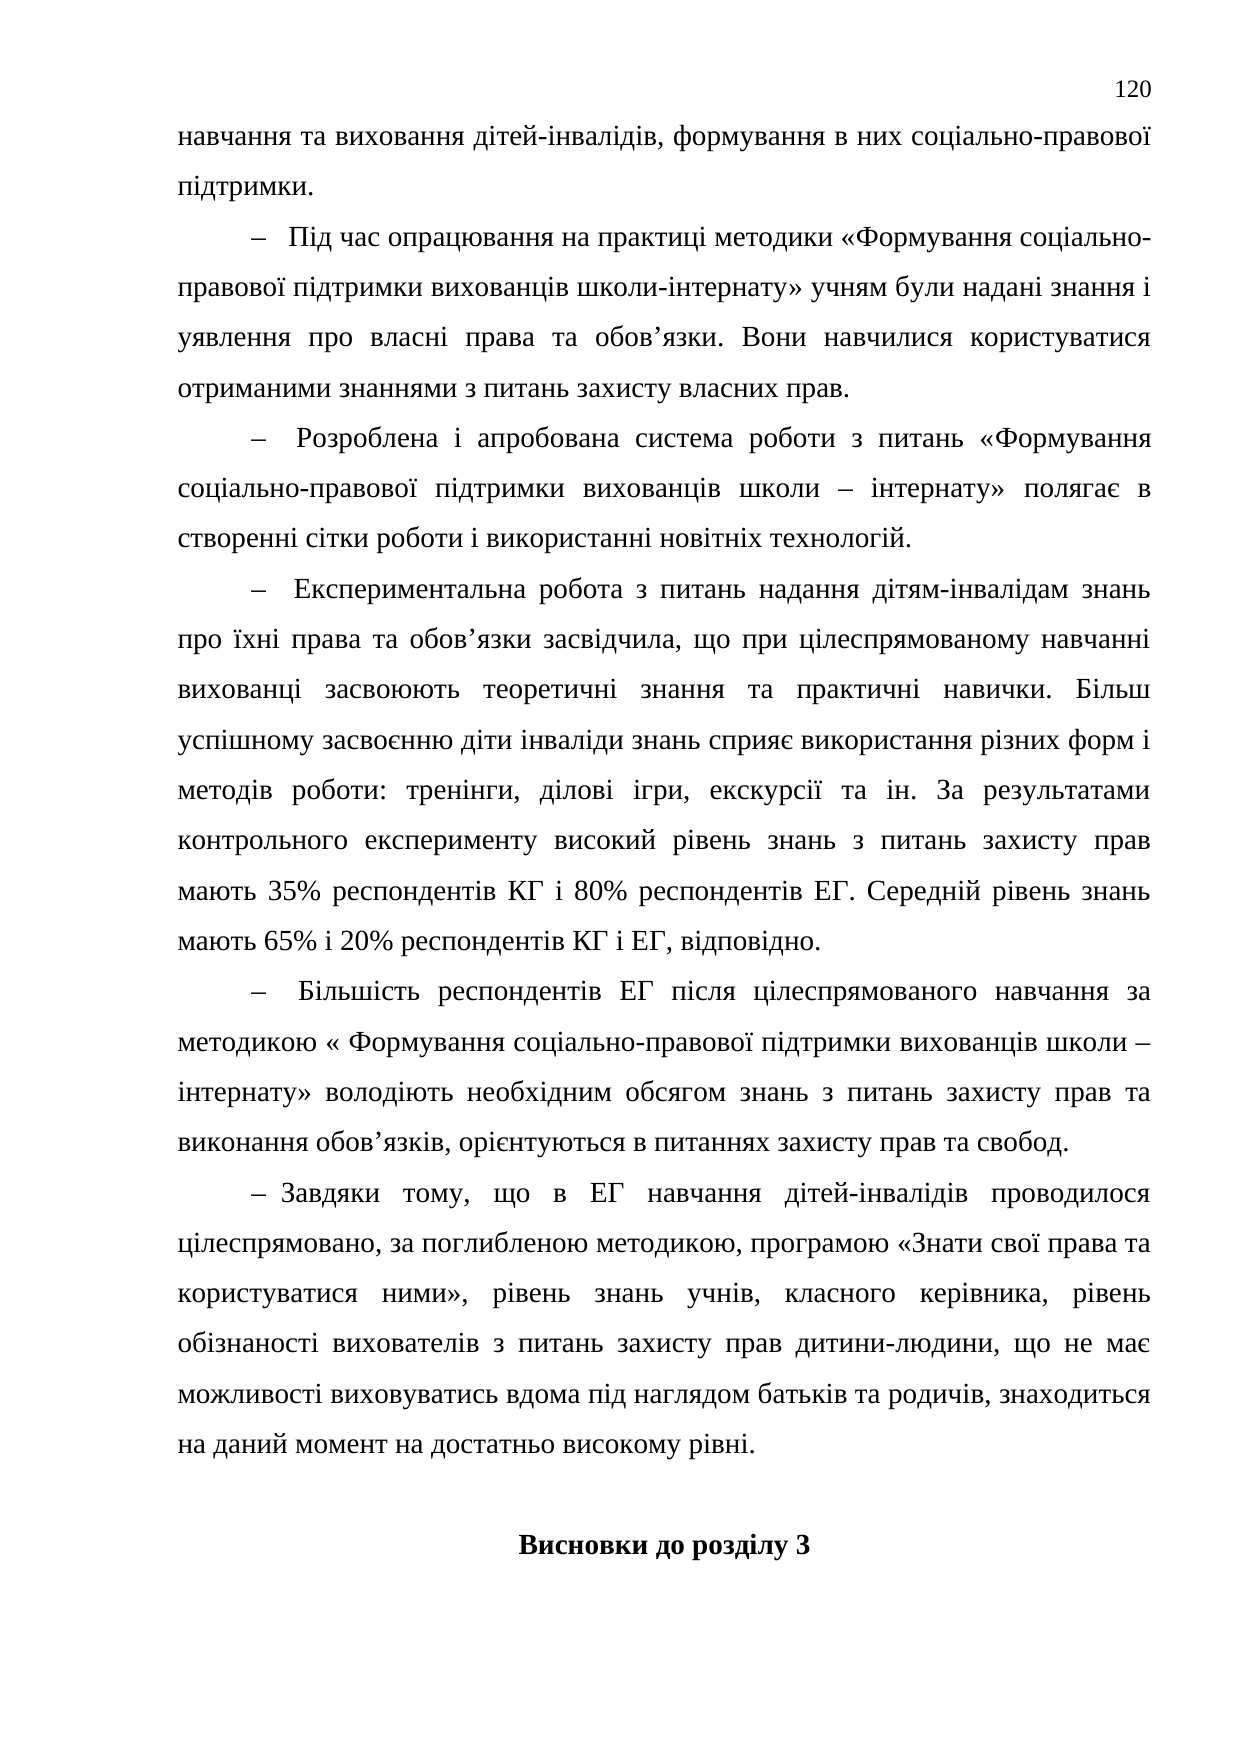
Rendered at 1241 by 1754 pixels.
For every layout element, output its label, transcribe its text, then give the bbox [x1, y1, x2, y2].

list Більшість респондентів ЕГ після цілеспрямованого навчання за методикою « Формування соціально-правової підтримки вихованців школи – інтернату» володіють необхідним обсягом знань з питань захисту прав та виконання обов’язків, орієнтуються в питаннях захисту прав та свобод. [177, 973, 1152, 1158]
list Експериментальна робота з питань надання дітям-інвалідам знань про їхні права та обов’язки засвідчила, що при цілеспрямованому навчанні вихованці засвоюють теоретичні знання та практичні навички. Більш успішному засвоєнню діти інваліди знань сприяє використання різних форм і методів роботи: тренінги, ділові ігри, екскурсії та ін. За результатами контрольного експерименту високий рівень знань з питань захисту прав мають 35% респондентів КГ і 80% респондентів ЕГ. Середній рівень знань мають 65% і 20% респондентів КГ і ЕГ, відповідно. [177, 571, 1152, 957]
list Розроблена і апробована система роботи з питань «Формування соціально-правової підтримки вихованців школи – інтернату» полягає в створенні сітки роботи і використанні новітніх технологій. [177, 420, 1152, 554]
text Висновки до розділу 3 [177, 1527, 1152, 1560]
list Під час опрацювання на практиці методики «Формування соціально-правової підтримки вихованців школи-інтернату» учням були надані знання і уявлення про власні права та обов’язки. Вони навчилися користуватися отриманими знаннями з питань захисту власних прав. [177, 219, 1152, 403]
list Завдяки тому, що в ЕГ навчання дітей-інвалідів проводилося цілеспрямовано, за поглибленою методикою, програмою «Знати свої права та користуватися ними», рівень знань учнів, класного керівника, рівень обізнаності вихователів з питань захисту прав дитини-людини, що не має можливості виховуватись вдома під наглядом батьків та родичів, знаходиться на даний момент на достатньо високому рівні. [177, 1175, 1152, 1460]
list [177, 118, 1152, 202]
